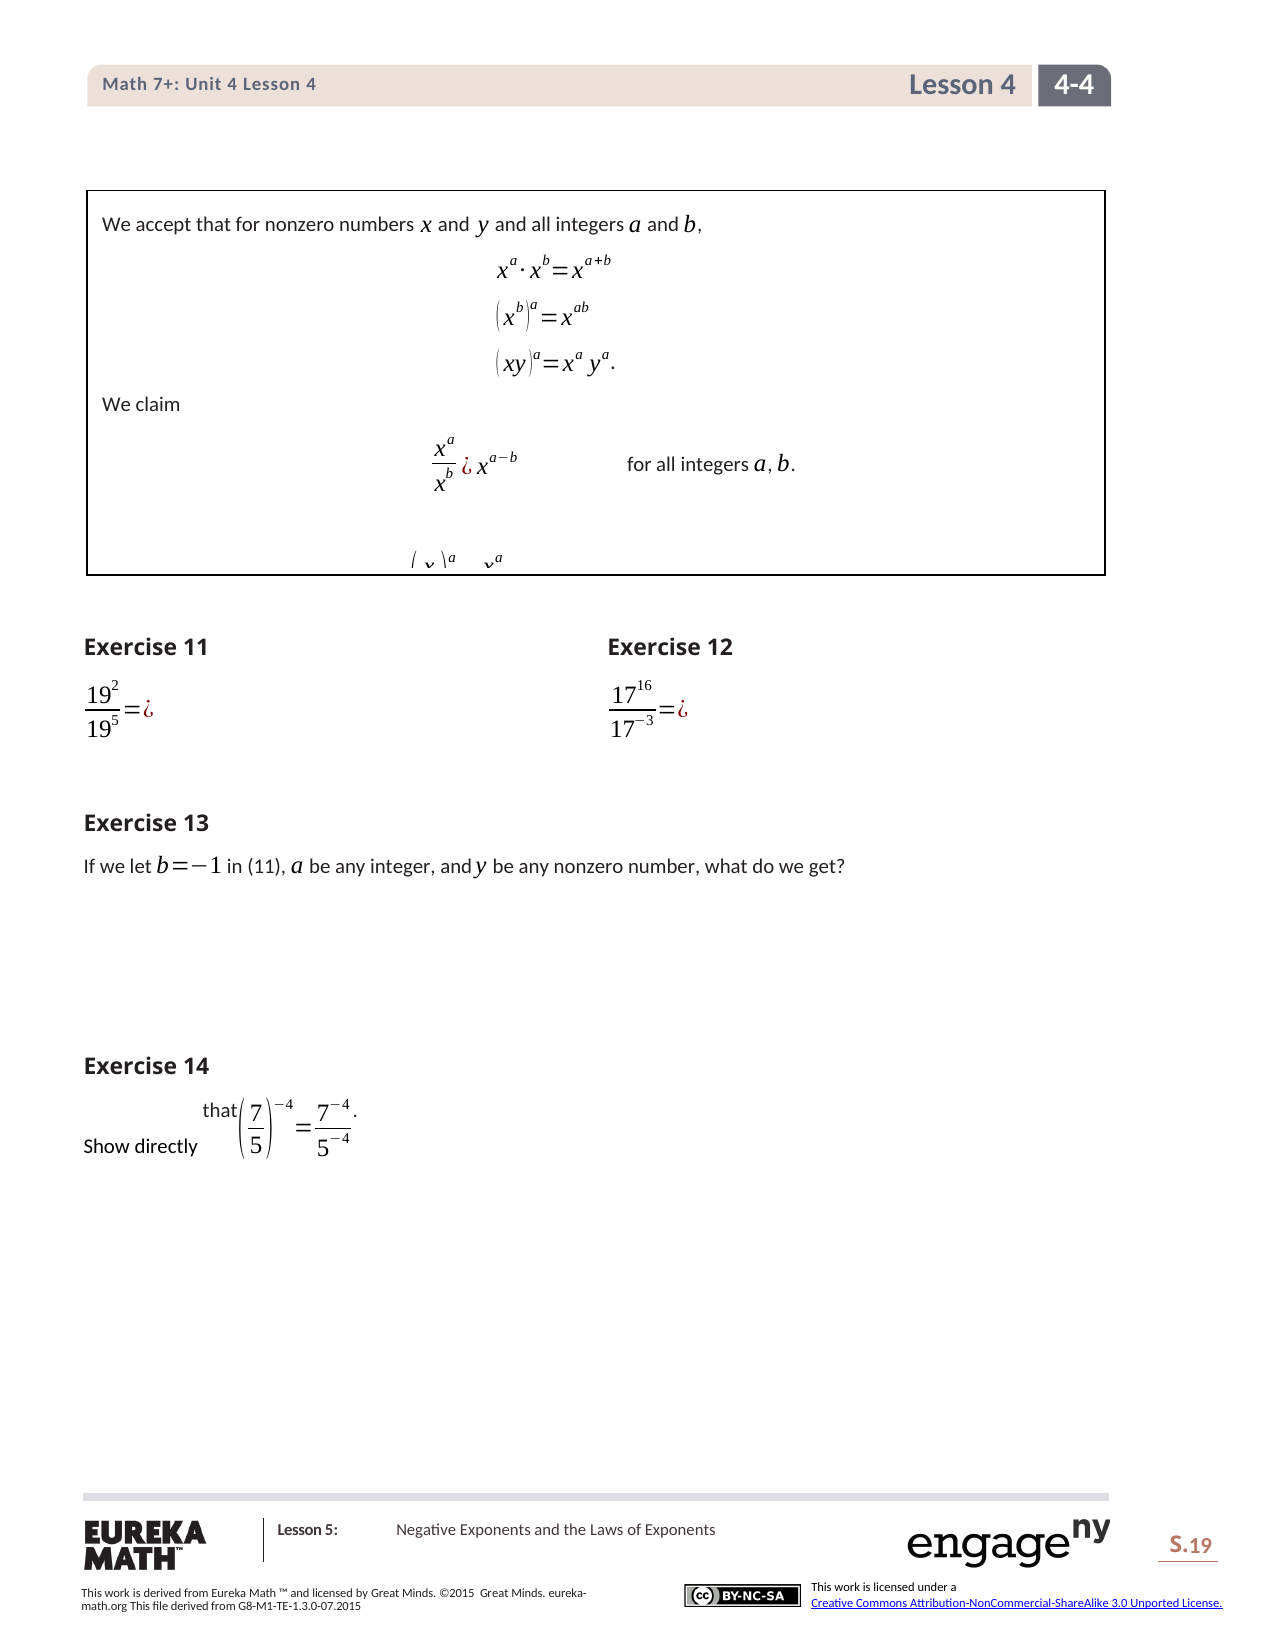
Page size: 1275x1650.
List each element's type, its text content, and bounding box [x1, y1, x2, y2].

text Show directly that. [83, 1095, 1108, 1161]
text Exercise 13 [83, 806, 1108, 838]
text Exercise 14 [83, 1050, 1108, 1081]
picture [906, 1515, 1110, 1569]
table_header Exercise 11 [72, 619, 596, 756]
picture [74, 1513, 209, 1574]
text If we let in (11), be any integer, and be any nonzero number, what do we get? [83, 852, 1108, 879]
table_header Exercise 12 [596, 619, 1119, 756]
picture [684, 1584, 801, 1607]
